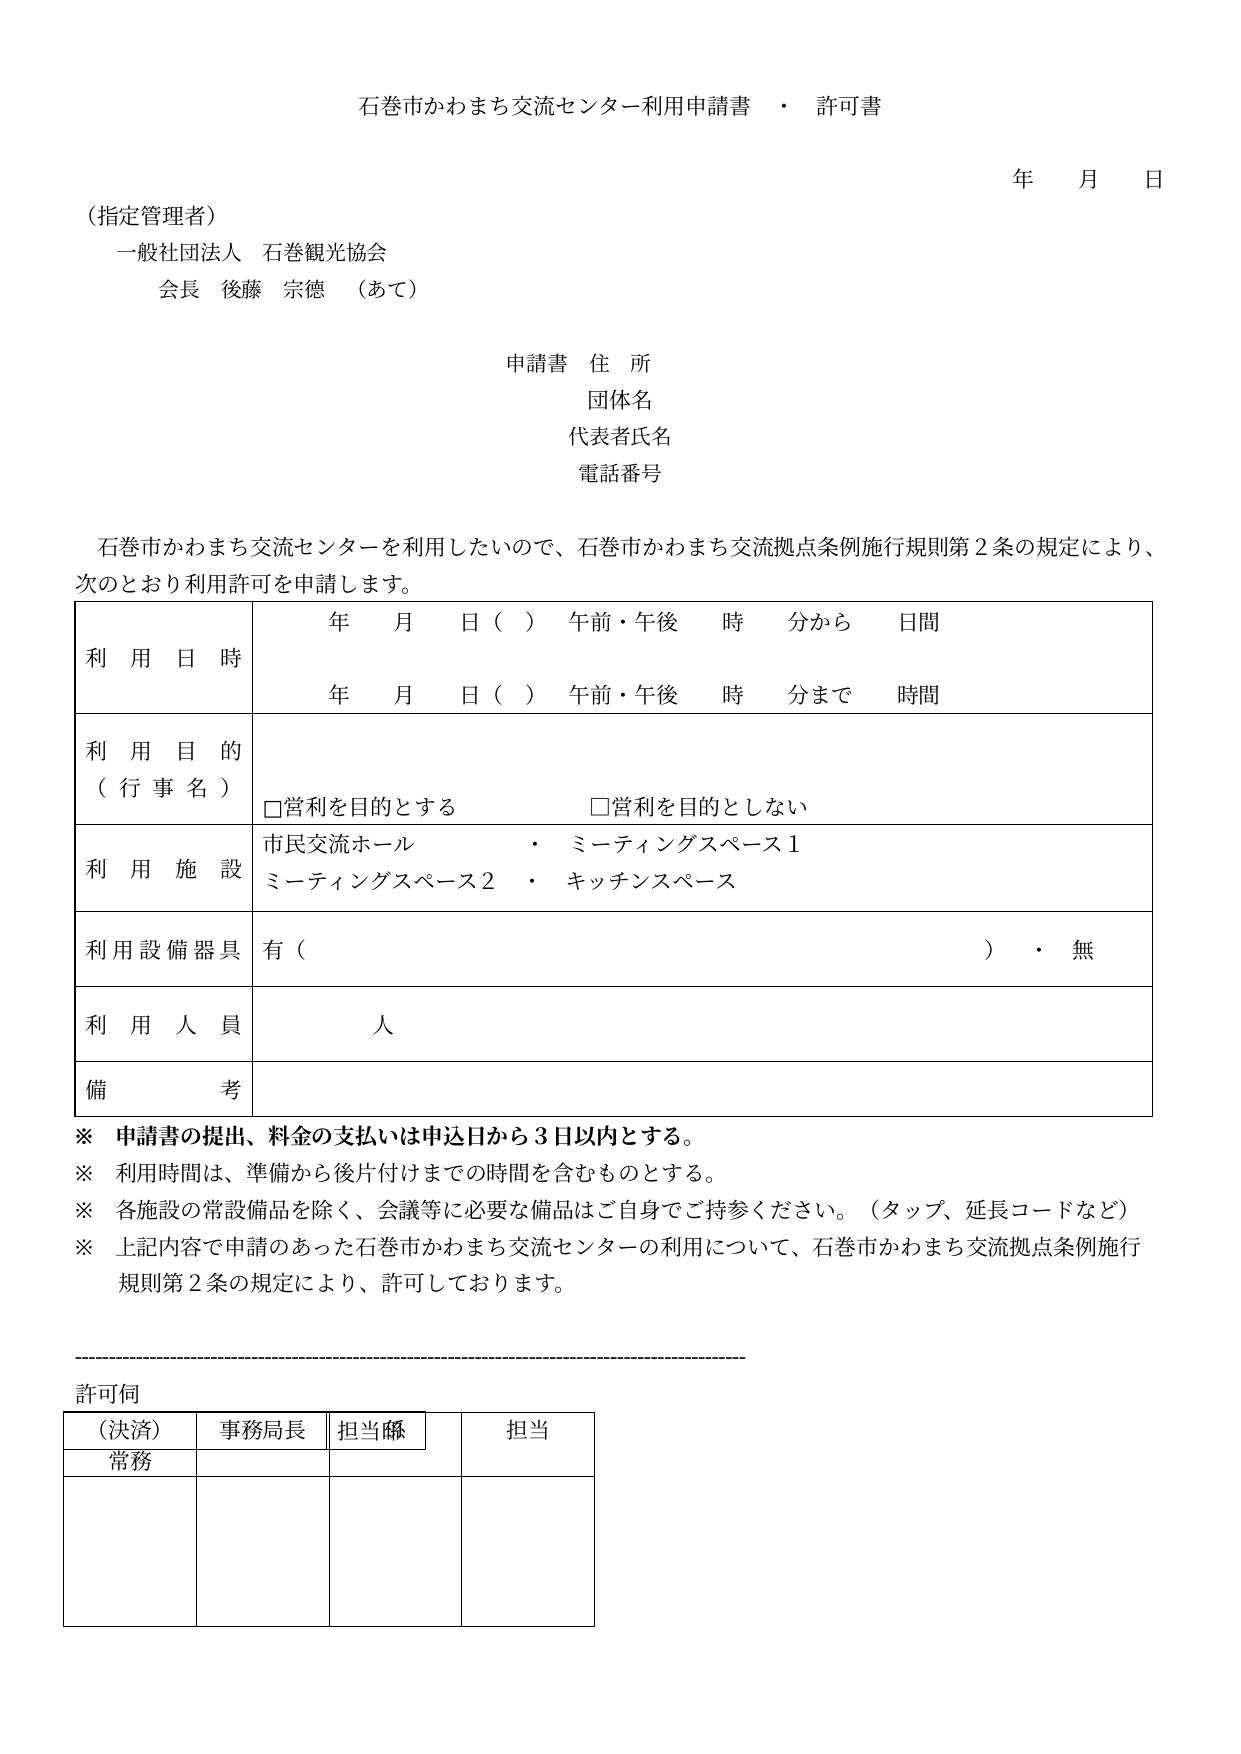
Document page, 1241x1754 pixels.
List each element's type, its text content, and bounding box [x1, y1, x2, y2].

table_header 利用日時 [76, 602, 252, 712]
table_cell 利用人員 [76, 987, 252, 1061]
table_cell 備考 [76, 1062, 252, 1116]
table_cell 有（ ） ・ 無 [253, 912, 1152, 986]
table_header 年 月 日（ ） 午前・午後 時 分から 日間 年 月 日（ ） 午前・午後 時 分まで 時間 [253, 602, 1152, 712]
text ※ 利用時間は、準備から後片付けまでの時間を含むものとする。 [75, 1153, 1165, 1190]
text ※ 上記内容で申請のあった石巻市かわまち交流センターの利用について、石巻市かわまち交流拠点条例施行 [75, 1227, 1165, 1264]
text 許可伺 [75, 1374, 1165, 1411]
text --------------------------------------------------------------------------------------------------- [75, 1337, 1165, 1374]
text ※ 申請書の提出、料金の支払いは申込日から３日以内とする。 [75, 1117, 1165, 1153]
text 代表者氏名 [75, 417, 1165, 454]
table_cell [197, 1477, 329, 1626]
text 団体名 [75, 381, 1165, 417]
text 申請書 住 所 [75, 344, 1082, 381]
table_cell 利用目的 （行事名） [76, 714, 252, 824]
table_cell [64, 1477, 196, 1626]
text 会長 後藤 宗德 （あて） [75, 270, 1165, 307]
table_cell □営利を目的とする □営利を目的としない [253, 714, 1152, 824]
table_header 係 [330, 1413, 461, 1476]
table_cell 利用設備器具 [76, 912, 252, 986]
text 年 月 日 [75, 160, 1165, 197]
table_cell 利用施設 [76, 825, 252, 911]
table_header （決済） 常務 [64, 1413, 196, 1476]
table_cell [462, 1477, 594, 1626]
table_header 担当 [462, 1413, 594, 1476]
text 電話番号 [75, 454, 1165, 491]
table_cell 人 [253, 987, 1152, 1061]
table_cell [330, 1477, 461, 1626]
table_cell [253, 1062, 1152, 1116]
text 石巻市かわまち交流センターを利用したいので、石巻市かわまち交流拠点条例施行規則第２条の規定により、次のとおり利用許可を申請します。 [75, 528, 1165, 601]
table_cell 市民交流ホール ・ ミーティングスペース１ ミーティングスペース２ ・ キッチンスペース [253, 825, 1152, 911]
text 石巻市かわまち交流センター利用申請書 ・ 許可書 [75, 86, 1165, 123]
table_header 事務局長 [197, 1413, 329, 1476]
text 一般社団法人 石巻観光協会 [75, 233, 1165, 270]
text 規則第２条の規定により、許可しております。 [97, 1264, 1165, 1301]
text （指定管理者） [75, 197, 1165, 233]
text ※ 各施設の常設備品を除く、会議等に必要な備品はご自身でご持参ください。（タップ、延長コードなど） [75, 1190, 1165, 1227]
